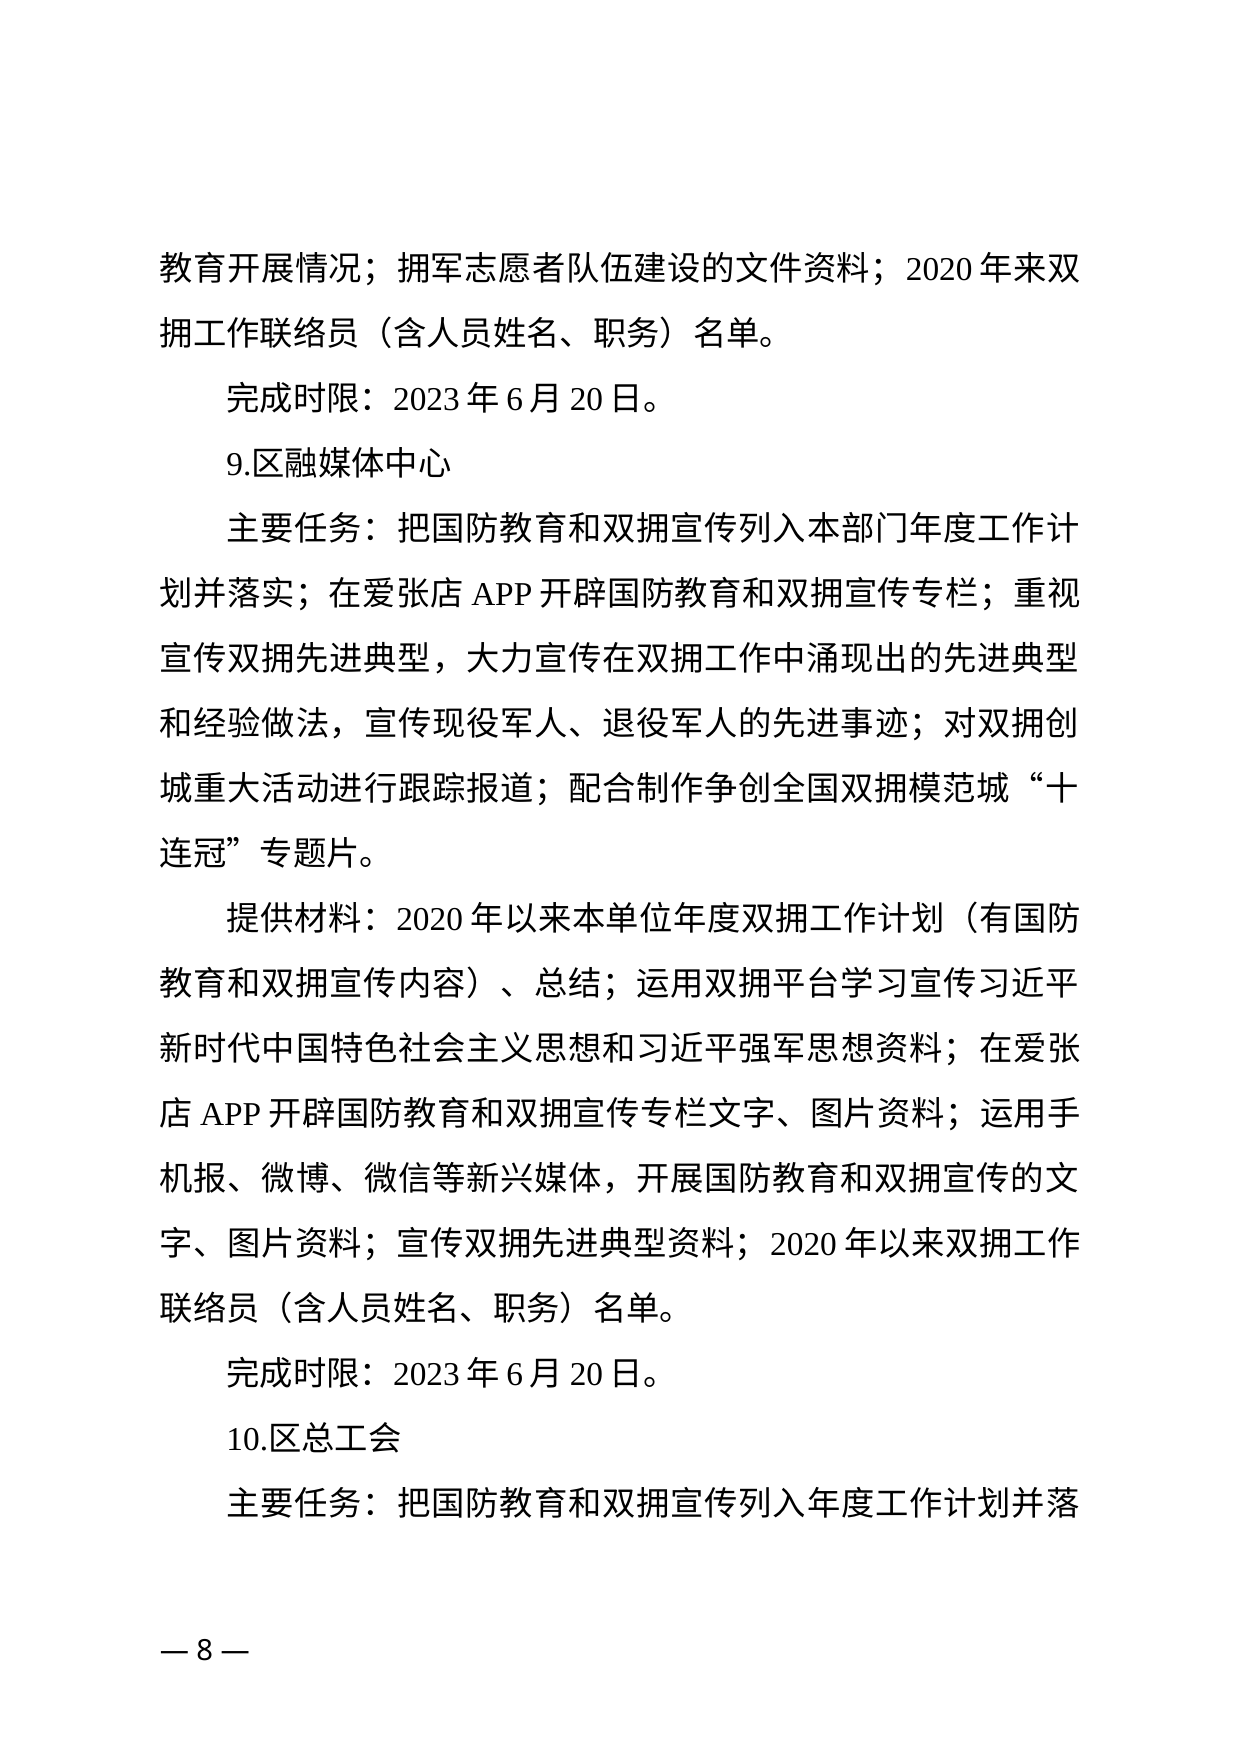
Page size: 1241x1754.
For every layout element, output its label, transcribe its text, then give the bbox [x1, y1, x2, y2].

text 完成时限：2023年6月20日。 [159, 1338, 1081, 1403]
text 主要任务：把国防教育和双拥宣传列入本部门年度工作计划并落实；在爱张店APP开辟国防教育和双拥宣传专栏；重视宣传双拥先进典型，大力宣传在双拥工作中涌现出的先进典型和经验做法，宣传现役军人、退役军人的先进事迹；对双拥创城重大活动进行跟踪报道；配合制作争创全国双拥模范城“十连冠”专题片。 [159, 493, 1081, 883]
text 完成时限：2023年6月20日。 [159, 363, 1081, 428]
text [159, 233, 1081, 363]
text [159, 1468, 1081, 1533]
text 9.区融媒体中心 [159, 428, 1081, 493]
text 10.区总工会 [159, 1403, 1081, 1468]
text 提供材料：2020年以来本单位年度双拥工作计划（有国防教育和双拥宣传内容）、总结；运用双拥平台学习宣传习近平新时代中国特色社会主义思想和习近平强军思想资料；在爱张店APP开辟国防教育和双拥宣传专栏文字、图片资料；运用手机报、微博、微信等新兴媒体，开展国防教育和双拥宣传的文字、图片资料；宣传双拥先进典型资料；2020年以来双拥工作联络员（含人员姓名、职务）名单。 [159, 883, 1081, 1338]
